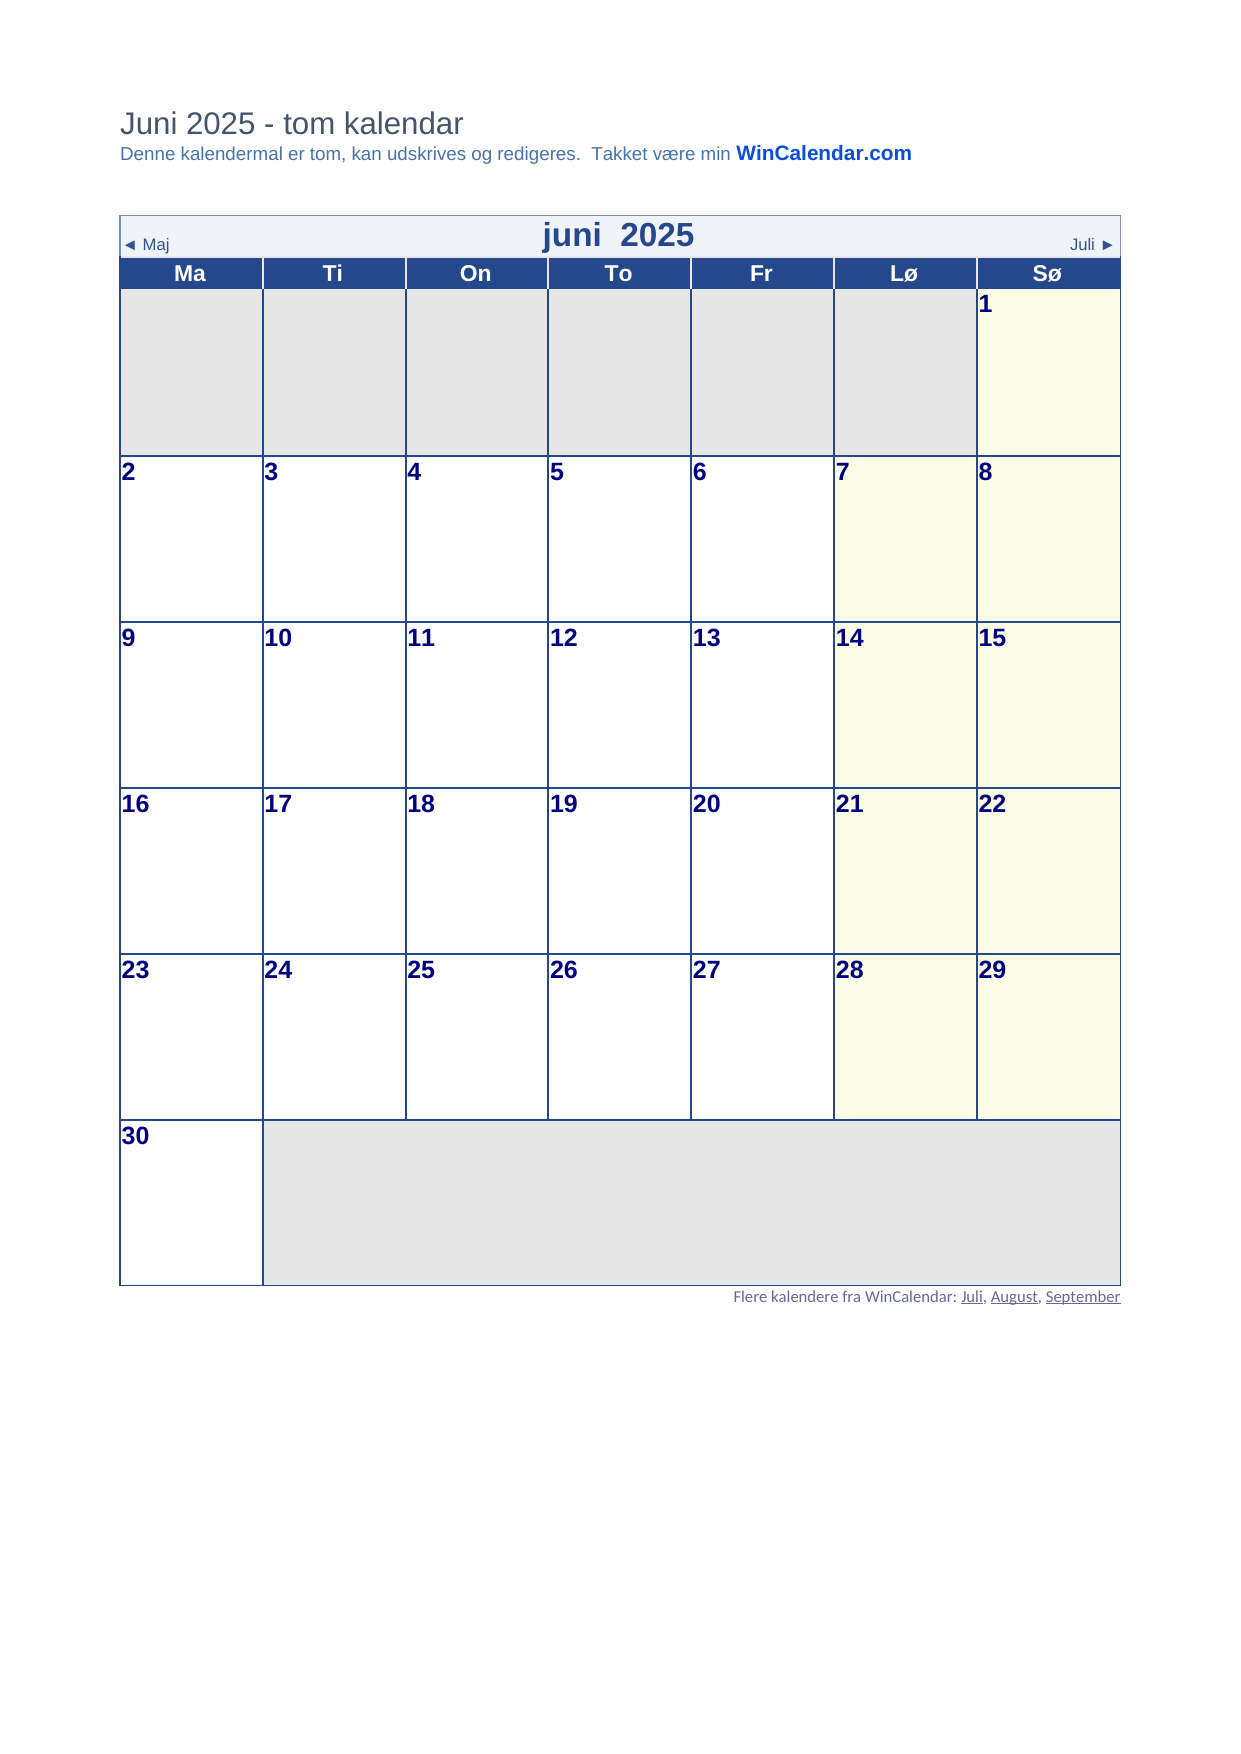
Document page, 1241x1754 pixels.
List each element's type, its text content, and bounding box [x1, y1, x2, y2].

table_cell Sø [978, 258, 1120, 289]
table_cell 22 [978, 789, 1120, 953]
table_cell 18 [407, 789, 547, 953]
table_cell 6 [692, 457, 833, 621]
table_cell 25 [407, 955, 547, 1119]
table_cell [121, 289, 262, 455]
table_cell 1 [978, 289, 1120, 455]
table_cell On [407, 258, 547, 289]
table_cell To [549, 258, 690, 289]
table_cell 14 [835, 623, 976, 787]
table_cell 4 [407, 457, 547, 621]
table_cell 13 [692, 623, 833, 787]
table_cell 21 [835, 789, 976, 953]
table_cell [835, 289, 976, 455]
table_cell 24 [264, 955, 405, 1119]
text Flere kalendere fra WinCalendar: Juli, August, September [120, 1286, 1120, 1306]
table_cell 27 [692, 955, 833, 1119]
table_cell [264, 1121, 1120, 1285]
table_cell 7 [835, 457, 976, 621]
table_header Juli ► [977, 216, 1120, 256]
table_cell Lø [835, 258, 976, 289]
table_header ◄ Maj [121, 216, 263, 256]
table_cell Ma [121, 258, 262, 289]
table_cell Fr [692, 258, 833, 289]
table_cell 29 [978, 955, 1120, 1119]
table_cell 30 [121, 1121, 262, 1285]
table_cell 8 [978, 457, 1120, 621]
table_header juni 2025 [263, 216, 977, 256]
table_cell Ti [264, 258, 405, 289]
table_cell 5 [549, 457, 690, 621]
table_cell 12 [549, 623, 690, 787]
table_cell [692, 289, 833, 455]
table_cell [407, 289, 547, 455]
text Juni 2025 - tom kalendar Denne kalendermal er tom, kan udskrives og redigeres. Takket være min WinCalendar.com [120, 105, 1120, 193]
table_cell 3 [264, 457, 405, 621]
table_cell 20 [692, 789, 833, 953]
table_cell 17 [264, 789, 405, 953]
table_cell 11 [407, 623, 547, 787]
table_cell [264, 289, 405, 455]
table_cell 28 [835, 955, 976, 1119]
table_cell 16 [121, 789, 262, 953]
table_cell 23 [121, 955, 262, 1119]
table_cell 26 [549, 955, 690, 1119]
table_cell 9 [121, 623, 262, 787]
table_cell 2 [121, 457, 262, 621]
table_cell 15 [978, 623, 1120, 787]
table_cell [549, 289, 690, 455]
table_cell 19 [549, 789, 690, 953]
table_cell 10 [264, 623, 405, 787]
